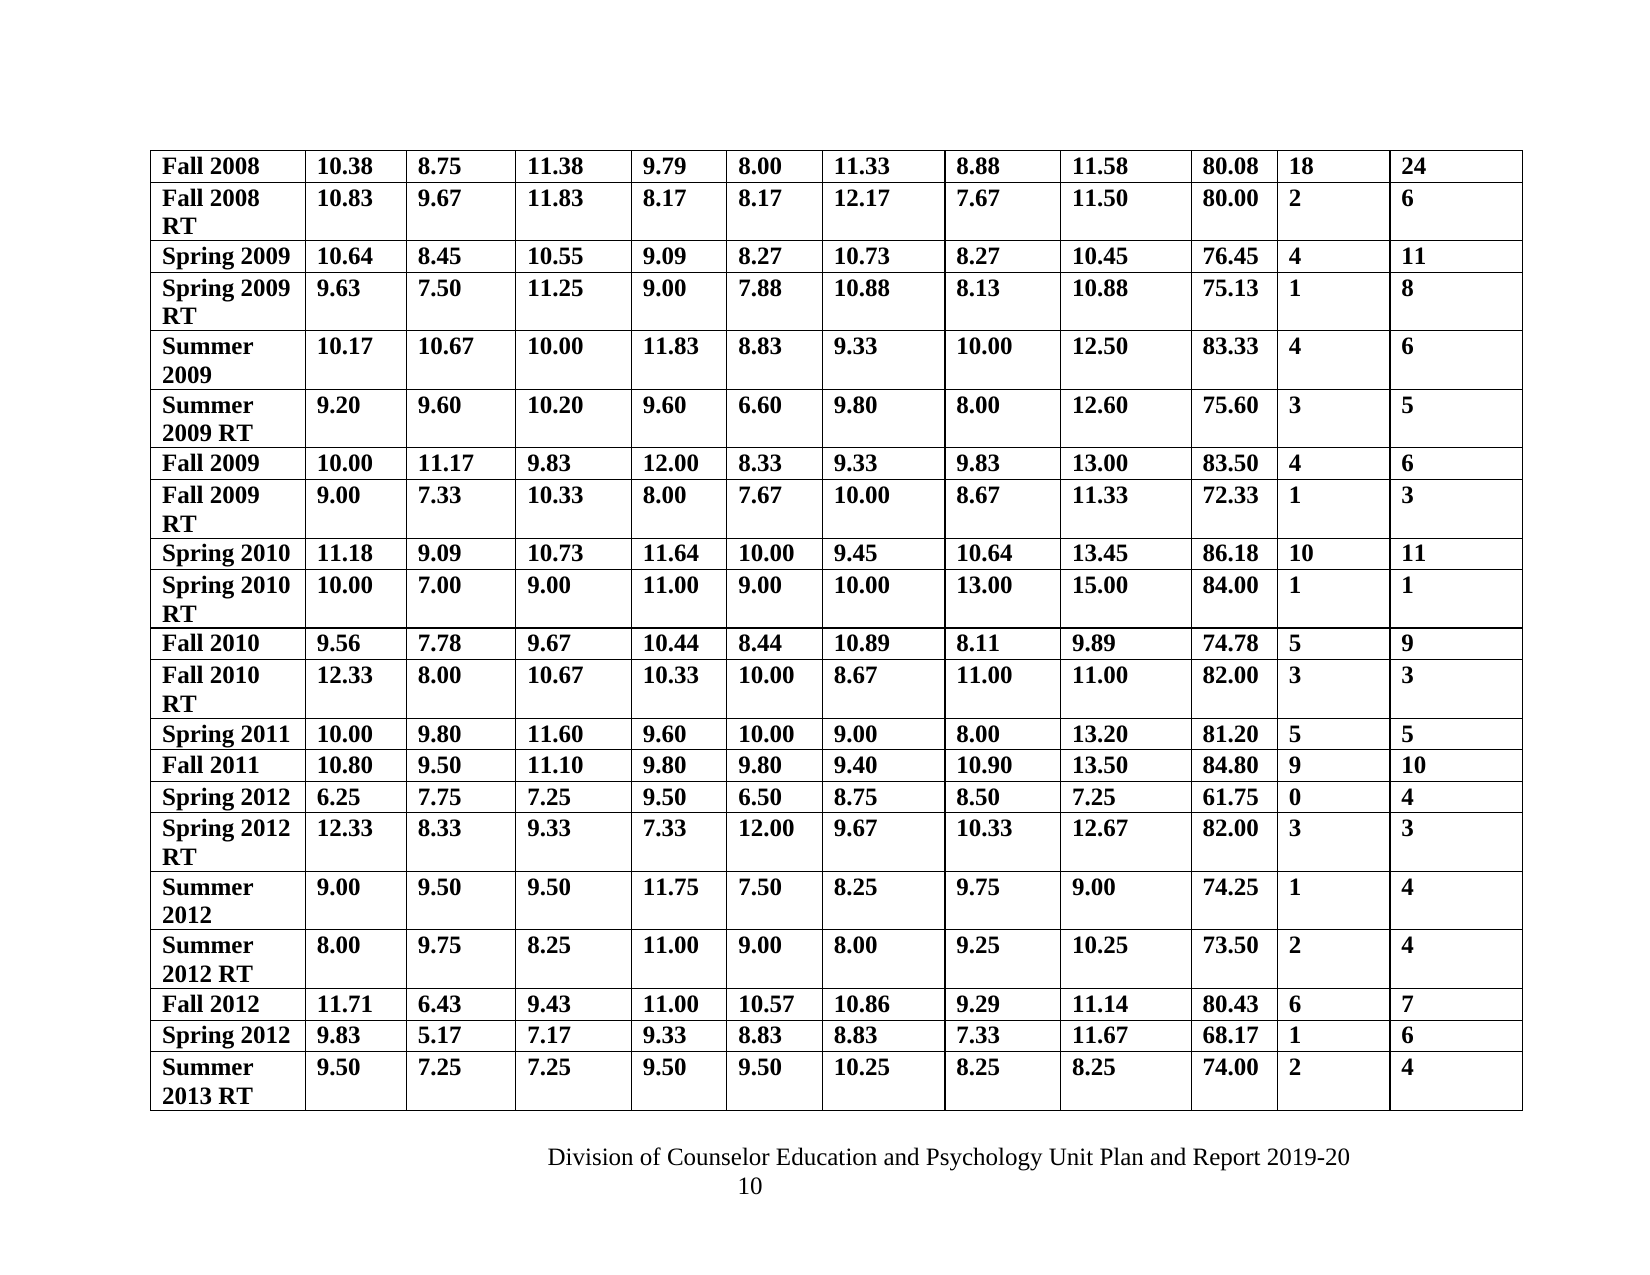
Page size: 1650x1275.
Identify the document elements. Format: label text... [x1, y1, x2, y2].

table_cell 8.17 [727, 183, 822, 240]
table_cell 9.67 [516, 629, 631, 659]
table_cell 9.33 [823, 448, 944, 479]
table_cell 9.50 [632, 1052, 726, 1109]
table_cell 7.67 [946, 183, 1060, 240]
table_cell 10.80 [306, 750, 406, 781]
table_cell 5 [1391, 719, 1522, 749]
table_cell 8 [1391, 273, 1522, 330]
table_cell 9.00 [727, 930, 822, 988]
table_cell 10 [1278, 539, 1389, 569]
table_cell Spring 2012 [151, 1021, 305, 1051]
table_cell 8.88 [946, 151, 1060, 182]
table_cell 5 [1278, 719, 1389, 749]
table_cell 9.50 [727, 1052, 822, 1109]
table_cell 10.33 [516, 480, 631, 537]
table_cell 9.29 [946, 989, 1060, 1019]
table_cell 8.25 [1061, 1052, 1191, 1109]
table_cell 7.50 [727, 872, 822, 929]
table_cell 3 [1278, 390, 1389, 447]
table_cell 9 [1391, 629, 1522, 659]
table_cell 11.25 [516, 273, 631, 330]
table_cell 8.44 [727, 629, 822, 659]
table_cell 10.88 [1061, 273, 1191, 330]
table_cell 12.33 [306, 660, 406, 718]
table_cell 11.75 [632, 872, 726, 929]
table_cell 1 [1278, 273, 1389, 330]
table_cell 10.73 [823, 241, 944, 272]
table_cell 4 [1278, 241, 1389, 272]
table_cell 4 [1391, 1052, 1522, 1109]
table_cell 10.67 [516, 660, 631, 718]
table_cell 7.75 [407, 782, 515, 812]
table_cell 3 [1278, 813, 1389, 871]
table_cell 84.80 [1192, 750, 1277, 781]
table_cell 9.00 [306, 872, 406, 929]
table_cell 4 [1391, 872, 1522, 929]
table_cell 9.43 [516, 989, 631, 1019]
table_cell 11.71 [306, 989, 406, 1019]
table_cell 11.10 [516, 750, 631, 781]
table_cell 9.50 [407, 872, 515, 929]
table_cell 7.25 [516, 1052, 631, 1109]
table_cell 10.00 [823, 480, 944, 537]
table_cell 10.00 [306, 719, 406, 749]
table_cell 9.00 [632, 273, 726, 330]
table_cell 12.17 [823, 183, 944, 240]
table_cell 9.75 [946, 872, 1060, 929]
table_cell 9 [1278, 750, 1389, 781]
table_cell 8.00 [727, 151, 822, 182]
table_cell 7.50 [407, 273, 515, 330]
table_cell 8.00 [306, 930, 406, 988]
table_cell 11.33 [823, 151, 944, 182]
table_cell 0 [1278, 782, 1389, 812]
table_cell 9.80 [727, 750, 822, 781]
table_cell 82.00 [1192, 813, 1277, 871]
table_cell 68.17 [1192, 1021, 1277, 1051]
table_cell 13.00 [946, 570, 1060, 627]
table_cell 75.60 [1192, 390, 1277, 447]
table_cell 9.56 [306, 629, 406, 659]
table_cell 72.33 [1192, 480, 1277, 537]
table_cell 1 [1278, 1021, 1389, 1051]
table_cell 9.00 [306, 480, 406, 537]
table_cell Spring 2010 RT [151, 570, 305, 627]
table_cell 11 [1391, 241, 1522, 272]
table_cell 13.45 [1061, 539, 1191, 569]
table_cell 10.00 [306, 570, 406, 627]
table_cell 12.60 [1061, 390, 1191, 447]
table_cell 8.67 [823, 660, 944, 718]
table_cell 11.83 [516, 183, 631, 240]
table_cell Summer 2013 RT [151, 1052, 305, 1109]
table_cell 8.27 [946, 241, 1060, 272]
table_cell 9.83 [306, 1021, 406, 1051]
table_cell 10.38 [306, 151, 406, 182]
table_cell 8.67 [946, 480, 1060, 537]
table_cell 9.09 [632, 241, 726, 272]
table_cell 10.88 [823, 273, 944, 330]
table_cell 10.00 [306, 448, 406, 479]
table_cell 8.27 [727, 241, 822, 272]
table_cell 11.60 [516, 719, 631, 749]
table_cell 12.50 [1061, 331, 1191, 389]
table_cell 4 [1391, 930, 1522, 988]
table_cell 10.00 [727, 719, 822, 749]
table_cell Spring 2009 RT [151, 273, 305, 330]
table_cell 11.58 [1061, 151, 1191, 182]
table_cell 9.79 [632, 151, 726, 182]
table_cell 11.00 [632, 930, 726, 988]
table_cell 9.60 [632, 390, 726, 447]
table_cell 24 [1391, 151, 1522, 182]
table_cell 10.20 [516, 390, 631, 447]
table_cell 5 [1278, 629, 1389, 659]
table_cell 9.00 [727, 570, 822, 627]
table_cell 7.33 [407, 480, 515, 537]
table_cell 9.33 [516, 813, 631, 871]
table_cell 9.00 [516, 570, 631, 627]
table_cell 10.64 [306, 241, 406, 272]
table_cell 11.00 [632, 570, 726, 627]
table_cell 9.63 [306, 273, 406, 330]
table_cell 83.33 [1192, 331, 1277, 389]
table_cell 9.60 [407, 390, 515, 447]
table_cell 8.83 [727, 1021, 822, 1051]
table_cell 8.83 [727, 331, 822, 389]
table_cell 76.45 [1192, 241, 1277, 272]
table_cell 3 [1391, 813, 1522, 871]
table_cell 7.25 [407, 1052, 515, 1109]
table_cell Summer 2009 [151, 331, 305, 389]
table_cell 75.13 [1192, 273, 1277, 330]
table_cell 2 [1278, 183, 1389, 240]
table_cell 10.00 [727, 660, 822, 718]
table_cell 1 [1278, 570, 1389, 627]
table_cell Spring 2012 RT [151, 813, 305, 871]
table_cell 7.33 [946, 1021, 1060, 1051]
table_cell 8.33 [727, 448, 822, 479]
table_cell 12.00 [632, 448, 726, 479]
table_cell 81.20 [1192, 719, 1277, 749]
table_cell 73.50 [1192, 930, 1277, 988]
table_cell 10.57 [727, 989, 822, 1019]
table_cell 10 [1391, 750, 1522, 781]
table_cell 9.67 [407, 183, 515, 240]
table_cell 10.33 [632, 660, 726, 718]
table_cell 9.50 [407, 750, 515, 781]
table_cell 9.60 [632, 719, 726, 749]
table_cell 8.00 [946, 390, 1060, 447]
table_cell 10.67 [407, 331, 515, 389]
table_cell 11.17 [407, 448, 515, 479]
table_cell 11.38 [516, 151, 631, 182]
table_cell Fall 2010 [151, 629, 305, 659]
table_cell 10.00 [516, 331, 631, 389]
table_cell 5.17 [407, 1021, 515, 1051]
table_cell 9.40 [823, 750, 944, 781]
table_cell 10.45 [1061, 241, 1191, 272]
table_cell 8.45 [407, 241, 515, 272]
table_cell 18 [1278, 151, 1389, 182]
table_cell Spring 2010 [151, 539, 305, 569]
table_cell 11.33 [1061, 480, 1191, 537]
table_cell 9.50 [306, 1052, 406, 1109]
table_cell 11.64 [632, 539, 726, 569]
table_cell 11.67 [1061, 1021, 1191, 1051]
table_cell 9.83 [946, 448, 1060, 479]
table_cell 6 [1391, 448, 1522, 479]
table_cell 5 [1391, 390, 1522, 447]
table_cell 7.25 [516, 782, 631, 812]
table_cell 6 [1391, 331, 1522, 389]
table_cell 13.20 [1061, 719, 1191, 749]
table_cell Fall 2009 RT [151, 480, 305, 537]
table_cell 8.83 [823, 1021, 944, 1051]
table_cell 6 [1391, 183, 1522, 240]
table_cell 9.80 [407, 719, 515, 749]
table_cell 6.43 [407, 989, 515, 1019]
table_cell 74.00 [1192, 1052, 1277, 1109]
table_cell 86.18 [1192, 539, 1277, 569]
table_cell 6 [1391, 1021, 1522, 1051]
table_cell 80.08 [1192, 151, 1277, 182]
table_cell 7.17 [516, 1021, 631, 1051]
table_cell 4 [1391, 782, 1522, 812]
table_cell 74.25 [1192, 872, 1277, 929]
table_cell 74.78 [1192, 629, 1277, 659]
table_cell 10.83 [306, 183, 406, 240]
table_cell 7.25 [1061, 782, 1191, 812]
table_cell 3 [1391, 480, 1522, 537]
table_cell Fall 2012 [151, 989, 305, 1019]
table_cell 9.67 [823, 813, 944, 871]
table_cell 1 [1278, 872, 1389, 929]
table_cell 11.00 [632, 989, 726, 1019]
table_cell 9.50 [632, 782, 726, 812]
table_cell 13.00 [1061, 448, 1191, 479]
table_cell 9.00 [1061, 872, 1191, 929]
table_cell Fall 2008 [151, 151, 305, 182]
table_cell Spring 2012 [151, 782, 305, 812]
table_cell 8.25 [516, 930, 631, 988]
table_cell 9.50 [516, 872, 631, 929]
table_cell 8.00 [946, 719, 1060, 749]
table_cell 9.80 [823, 390, 944, 447]
table_cell 8.25 [946, 1052, 1060, 1109]
table_cell 8.50 [946, 782, 1060, 812]
table_cell 9.45 [823, 539, 944, 569]
table_cell 1 [1278, 480, 1389, 537]
table_cell 10.00 [946, 331, 1060, 389]
table_cell 83.50 [1192, 448, 1277, 479]
table_cell 10.00 [727, 539, 822, 569]
table_cell 9.20 [306, 390, 406, 447]
table_cell 7 [1391, 989, 1522, 1019]
table_cell 11.50 [1061, 183, 1191, 240]
table_cell 61.75 [1192, 782, 1277, 812]
table_cell 8.17 [632, 183, 726, 240]
table_cell 12.67 [1061, 813, 1191, 871]
table_cell 4 [1278, 331, 1389, 389]
table_cell 10.25 [823, 1052, 944, 1109]
table_cell 6.25 [306, 782, 406, 812]
table_cell 9.25 [946, 930, 1060, 988]
table_cell 7.00 [407, 570, 515, 627]
table_cell 80.43 [1192, 989, 1277, 1019]
table_cell 8.75 [407, 151, 515, 182]
table_cell 9.89 [1061, 629, 1191, 659]
table_cell Spring 2011 [151, 719, 305, 749]
table_cell 82.00 [1192, 660, 1277, 718]
table_cell 9.33 [632, 1021, 726, 1051]
table_cell 3 [1278, 660, 1389, 718]
table_cell 7.33 [632, 813, 726, 871]
table_cell 9.09 [407, 539, 515, 569]
table_cell 11.14 [1061, 989, 1191, 1019]
table_cell 2 [1278, 1052, 1389, 1109]
table_cell 15.00 [1061, 570, 1191, 627]
table_cell 8.13 [946, 273, 1060, 330]
table_cell 6.50 [727, 782, 822, 812]
table_cell 10.73 [516, 539, 631, 569]
table_cell 6 [1278, 989, 1389, 1019]
table_cell 13.50 [1061, 750, 1191, 781]
table_cell 9.83 [516, 448, 631, 479]
table_cell 11.83 [632, 331, 726, 389]
table_cell 6.60 [727, 390, 822, 447]
table_cell 10.90 [946, 750, 1060, 781]
table_cell 12.00 [727, 813, 822, 871]
table_cell 10.86 [823, 989, 944, 1019]
table_cell 7.67 [727, 480, 822, 537]
table_cell Summer 2012 RT [151, 930, 305, 988]
table_cell 8.00 [632, 480, 726, 537]
table_cell 7.78 [407, 629, 515, 659]
table_cell Fall 2008 RT [151, 183, 305, 240]
table_cell 10.55 [516, 241, 631, 272]
table_cell 10.00 [823, 570, 944, 627]
table_cell 9.33 [823, 331, 944, 389]
table_cell 4 [1278, 448, 1389, 479]
table_cell 84.00 [1192, 570, 1277, 627]
table_cell 9.75 [407, 930, 515, 988]
table_cell 11.00 [946, 660, 1060, 718]
table_cell 2 [1278, 930, 1389, 988]
table_cell Fall 2011 [151, 750, 305, 781]
table_cell 10.25 [1061, 930, 1191, 988]
table_cell Spring 2009 [151, 241, 305, 272]
table_cell Fall 2010 RT [151, 660, 305, 718]
table_cell 10.64 [946, 539, 1060, 569]
table_cell 8.33 [407, 813, 515, 871]
table_cell 12.33 [306, 813, 406, 871]
table_cell 8.25 [823, 872, 944, 929]
table_cell 8.00 [407, 660, 515, 718]
table_cell 10.44 [632, 629, 726, 659]
table_cell 11.18 [306, 539, 406, 569]
table_cell 9.00 [823, 719, 944, 749]
table_cell 7.88 [727, 273, 822, 330]
table_cell Fall 2009 [151, 448, 305, 479]
table_cell 8.00 [823, 930, 944, 988]
table_cell 11.00 [1061, 660, 1191, 718]
table_cell 8.75 [823, 782, 944, 812]
table_cell Summer 2012 [151, 872, 305, 929]
table_cell 80.00 [1192, 183, 1277, 240]
table_cell 9.80 [632, 750, 726, 781]
table_cell 11 [1391, 539, 1522, 569]
table_cell 1 [1391, 570, 1522, 627]
table_cell Summer 2009 RT [151, 390, 305, 447]
table_cell 10.17 [306, 331, 406, 389]
table_cell 10.89 [823, 629, 944, 659]
table_cell 3 [1391, 660, 1522, 718]
table_cell 8.11 [946, 629, 1060, 659]
table_cell 10.33 [946, 813, 1060, 871]
